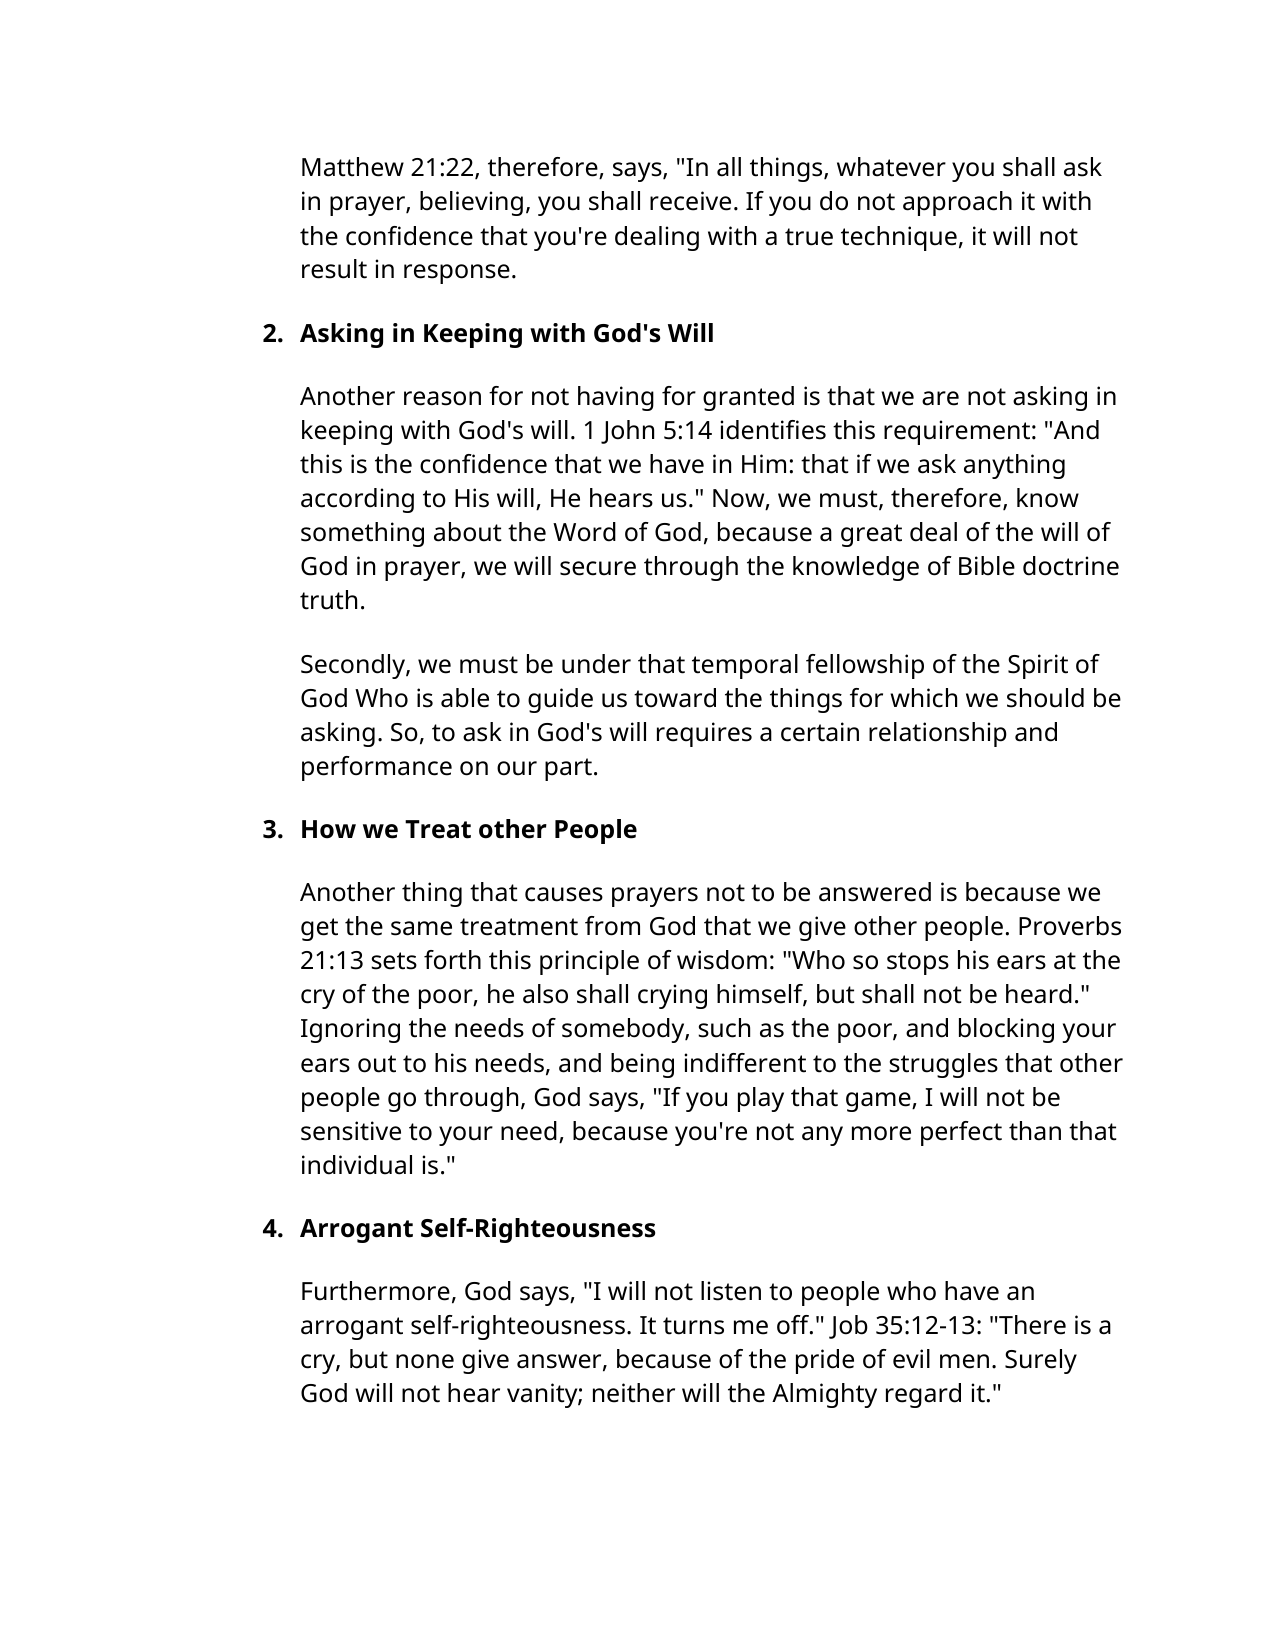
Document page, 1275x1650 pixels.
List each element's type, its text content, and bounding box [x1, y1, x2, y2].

text Another reason for not having for granted is that we are not asking in keeping with God's will. 1 John 5:14 identifies this requirement: "And this is the confidence that we have in Him: that if we ask anything according to His will, He hears us." Now, we must, therefore, know something about the Word of God, because a great deal of the will of God in prayer, we will secure through the knowledge of Bible doctrine truth. [300, 379, 1125, 617]
text Matthew 21:22, therefore, says, "In all things, whatever you shall ask in prayer, believing, you shall receive. If you do not approach it with the confidence that you're dealing with a true technique, it will not result in response. [300, 150, 1125, 286]
list Arrogant Self-Righteousness [262, 1211, 1125, 1245]
text Another thing that causes prayers not to be answered is because we get the same treatment from God that we give other people. Proverbs 21:13 sets forth this principle of wisdom: "Who so stops his ears at the cry of the poor, he also shall crying himself, but shall not be heard." Ignoring the needs of somebody, such as the poor, and blocking your ears out to his needs, and being indifferent to the struggles that other people go through, God says, "If you play that game, I will not be sensitive to your need, because you're not any more perfect than that individual is." [300, 875, 1125, 1181]
text Secondly, we must be under that temporal fellowship of the Spirit of God Who is able to guide us toward the things for which we should be asking. So, to ask in God's will requires a certain relationship and performance on our part. [300, 646, 1125, 782]
list How we Treat other People [262, 812, 1125, 846]
text Furthermore, God says, "I will not listen to people who have an arrogant self-righteousness. It turns me off." Job 35:12-13: "There is a cry, but none give answer, because of the pride of evil men. Surely God will not hear vanity; neither will the Almighty regard it." [300, 1274, 1125, 1410]
list Asking in Keeping with God's Will [262, 315, 1125, 349]
